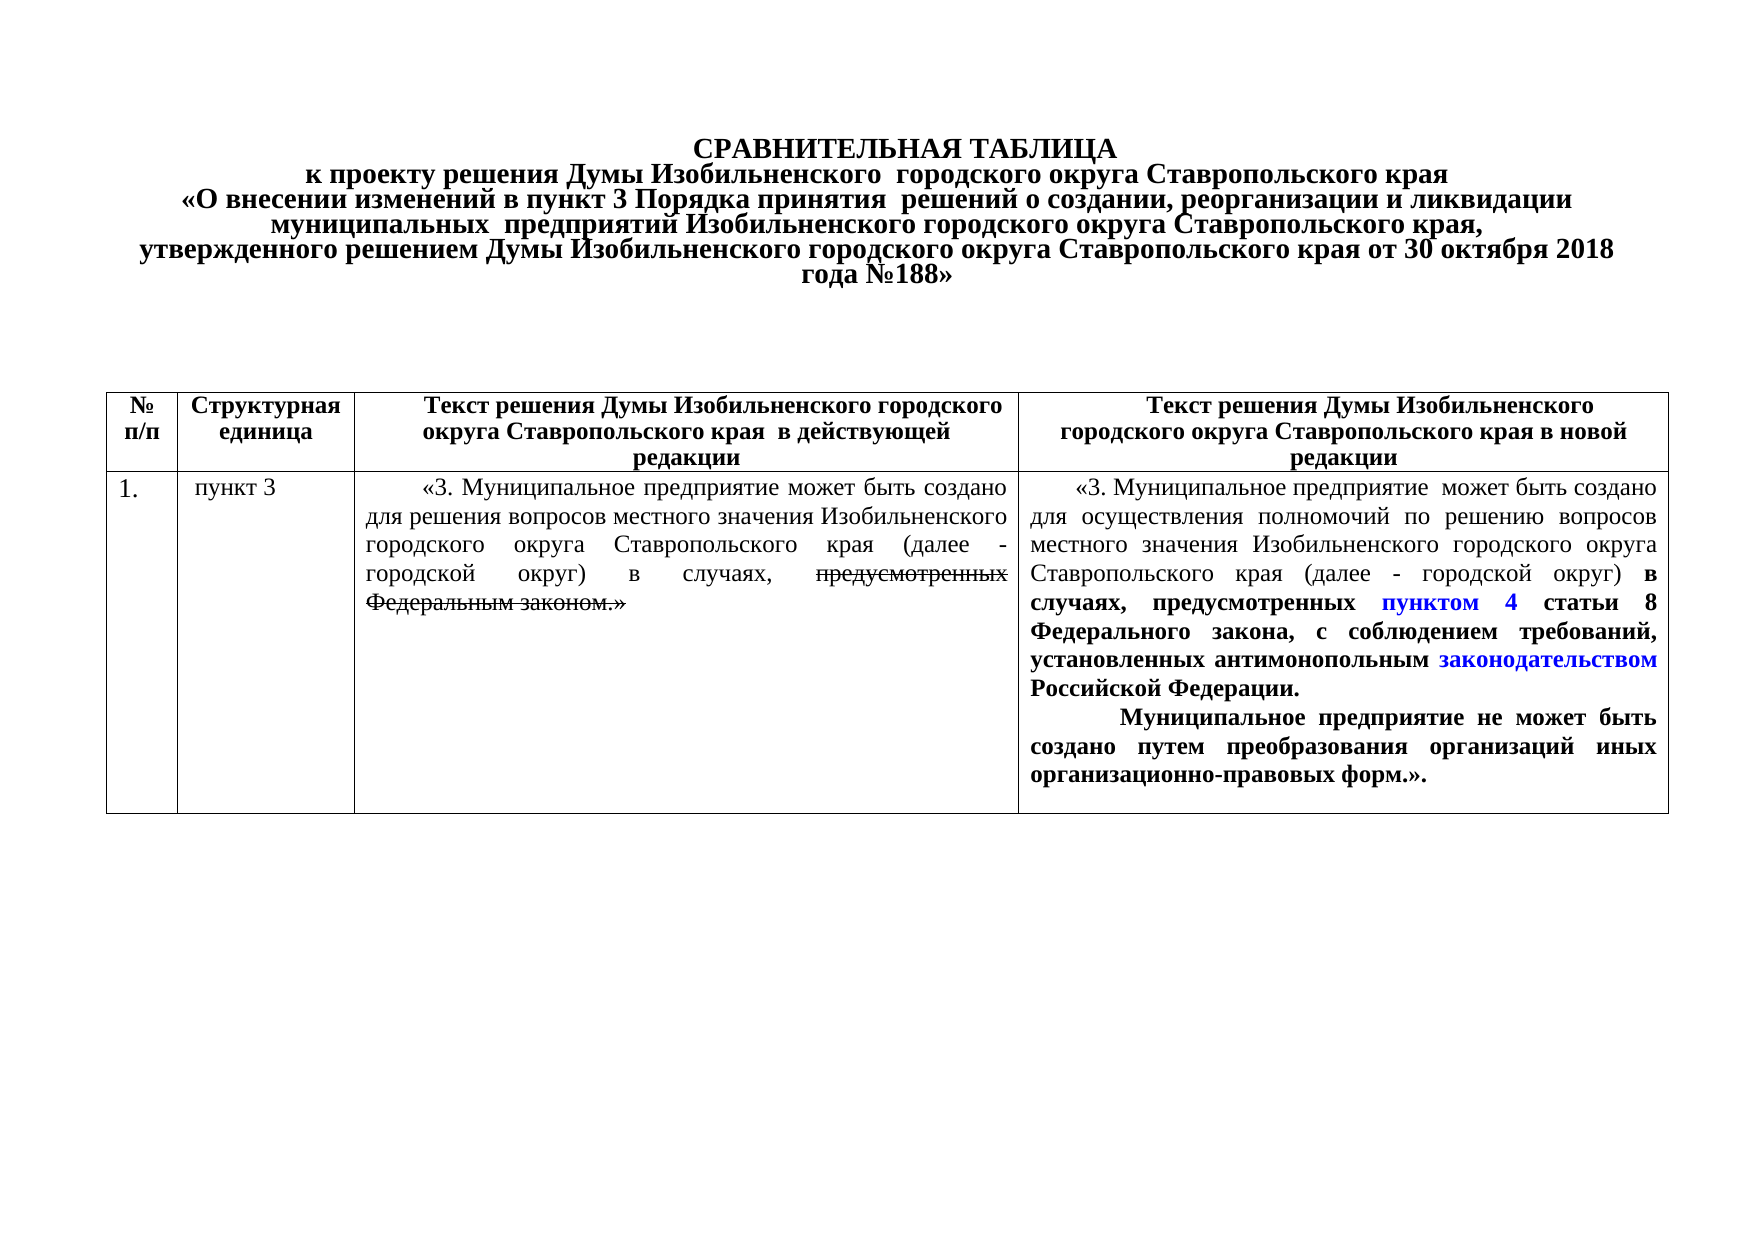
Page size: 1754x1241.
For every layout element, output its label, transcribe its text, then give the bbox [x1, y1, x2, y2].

table_cell «3. Муниципальное предприятие может быть создано для решения вопросов местного значения Изобильненского городского округа Ставропольского края (далее - городской округ) в случаях, предусмотренных Федеральным законом.» [355, 472, 1018, 813]
table_cell 1. [107, 472, 177, 813]
table_cell пункт 3 [178, 472, 354, 813]
table_header Текст решения Думы Изобильненского городского округа Ставропольского края в действующей редакции [355, 393, 1018, 471]
table_header Текст решения Думы Изобильненского городского округа Ставропольского края в новой редакции [1019, 393, 1668, 471]
table_header Структурная единица [178, 393, 354, 471]
text «О внесении изменений в пункт 3 Порядка принятия решений о создании, реорганизации и ликвидации муниципальных предприятий Изобильненского городского округа Ставропольского края, [118, 188, 1636, 238]
text к проекту решения Думы Изобильненского городского округа Ставропольского края [118, 163, 1636, 188]
text утвержденного решением Думы Изобильненского городского округа Ставропольского края от 30 октября 2018 года №188» [118, 238, 1636, 288]
table_header № п/п [107, 393, 177, 471]
title СРАВНИТЕЛЬНАЯ ТАБЛИЦА [118, 138, 1636, 163]
table_cell «3. Муниципальное предприятие может быть создано для осуществления полномочий по решению вопросов местного значения Изобильненского городского округа Ставропольского края (далее - городской округ) в случаях, предусмотренных пунктом 4 статьи 8 Федерального закона, с соблюдением требований, установленных антимонопольным законодательством Российской Федерации. Муниципальное предприятие не может быть создано путем преобразования организаций иных организационно-правовых форм.». [1019, 472, 1668, 813]
